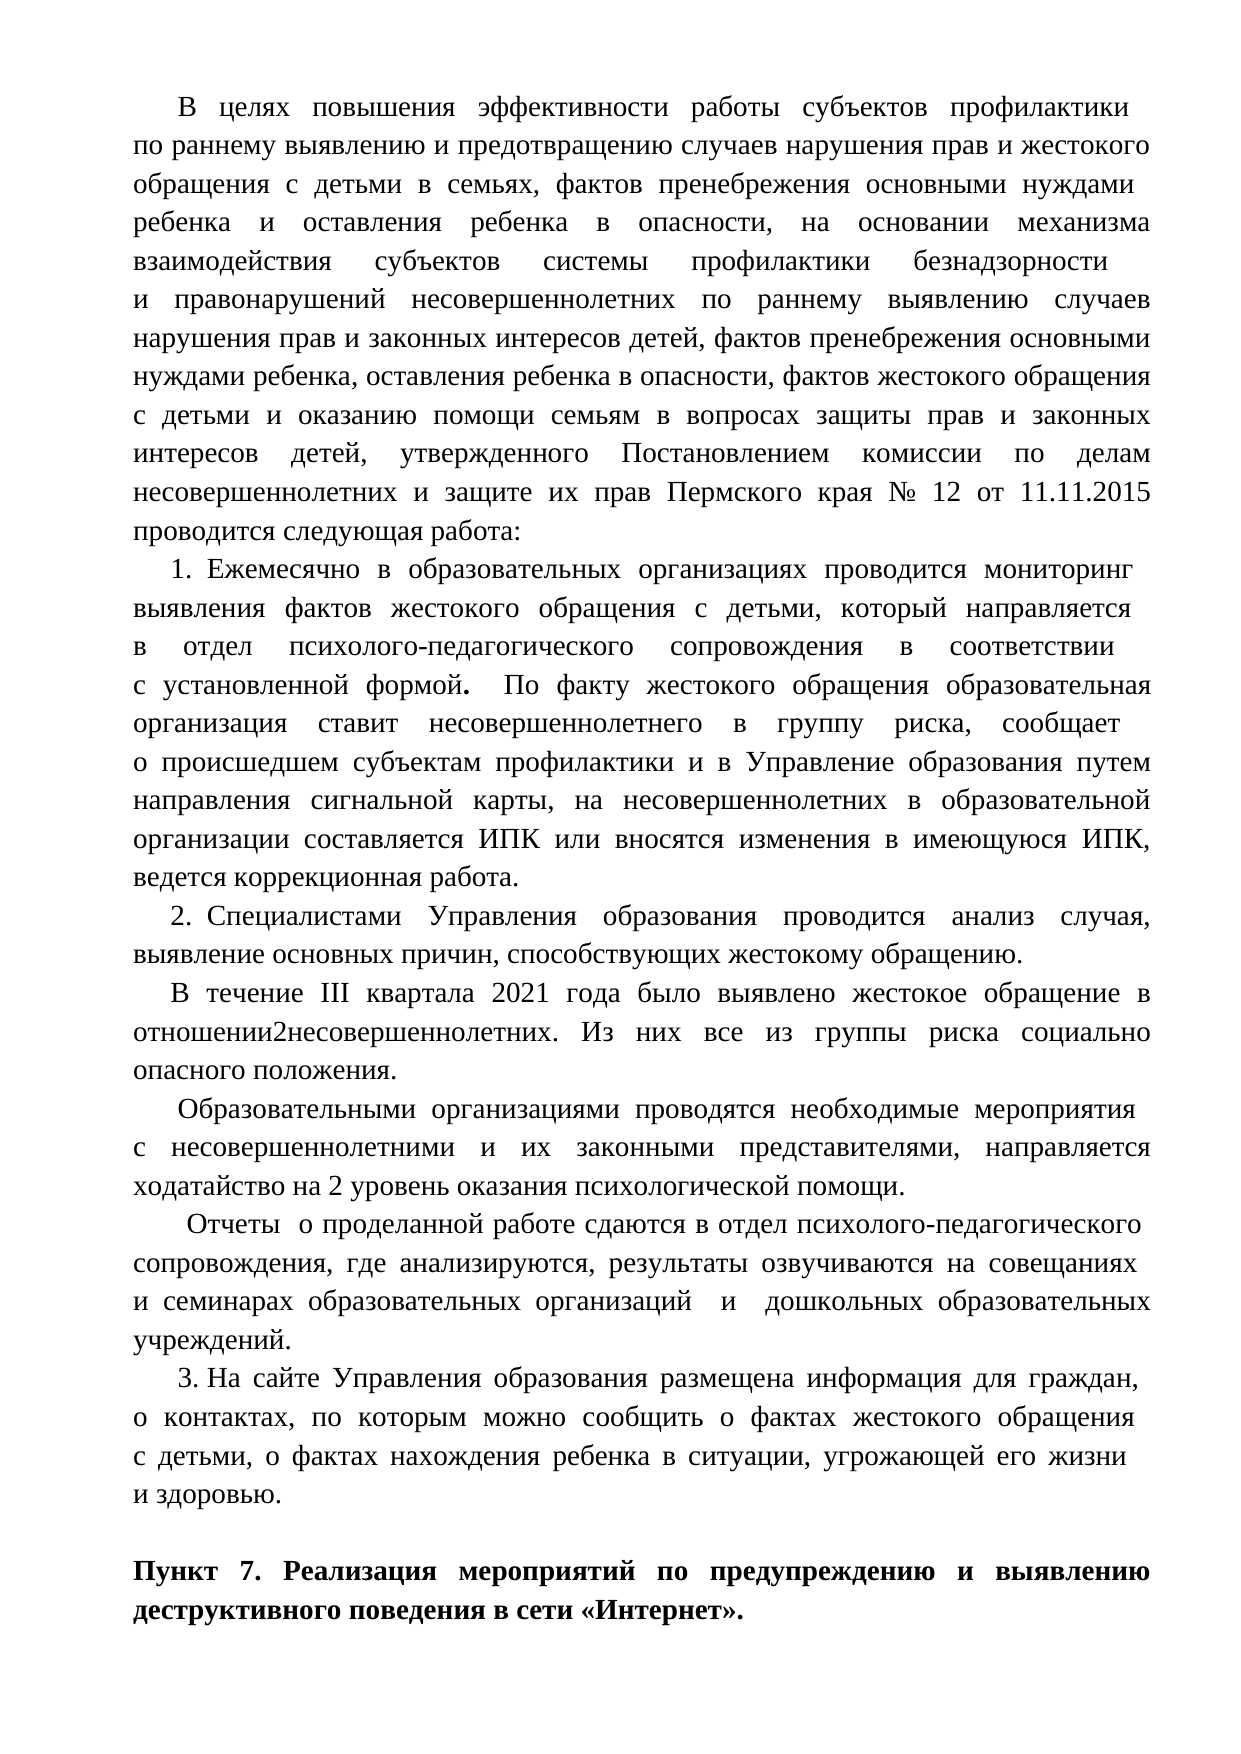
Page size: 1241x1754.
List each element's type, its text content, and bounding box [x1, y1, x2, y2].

text Образовательными организациями проводятся необходимые мероприятия с несовершеннолетними и их законными представителями, направляется ходатайство на 2 уровень оказания психологической помощи. [133, 1091, 1152, 1201]
list Специалистами Управления образования проводится анализ случая, выявление основных причин, способствующих жестокому обращению. [133, 898, 1152, 970]
text Пункт 7. Реализация мероприятий по предупреждению и выявлению деструктивного поведения в сети «Интернет». [133, 1553, 1152, 1625]
list На сайте Управления образования размещена информация для граждан, о контактах, по которым можно сообщить о фактах жестокого обращения с детьми, о фактах нахождения ребенка в ситуации, угрожающей его жизни и здоровью. [133, 1361, 1152, 1510]
list Ежемесячно в образовательных организациях проводится мониторинг выявления фактов жестокого обращения с детьми, который направляется в отдел психолого-педагогического сопровождения в соответствии с установленной формой. По факту жестокого обращения образовательная организация ставит несовершеннолетнего в группу риска, сообщает о происшедшем субъектам профилактики и в Управление образования путем направления сигнальной карты, на несовершеннолетних в образовательной организации составляется ИПК или вносятся изменения в имеющуюся ИПК, ведется коррекционная работа. [133, 551, 1152, 893]
text Отчеты о проделанной работе сдаются в отдел психолого-педагогического сопровождения, где анализируются, результаты озвучиваются на совещаниях и семинарах образовательных организаций и дошкольных образовательных учреждений. [133, 1206, 1152, 1356]
text В целях повышения эффективности работы субъектов профилактики по раннему выявлению и предотвращению случаев нарушения прав и жестокого обращения с детьми в семьях, фактов пренебрежения основными нуждами ребенка и оставления ребенка в опасности, на основании механизма взаимодействия субъектов системы профилактики безнадзорности и правонарушений несовершеннолетних по раннему выявлению случаев нарушения прав и законных интересов детей, фактов пренебрежения основными нуждами ребенка, оставления ребенка в опасности, фактов жестокого обращения с детьми и оказанию помощи семьям в вопросах защиты прав и законных интересов детей, утвержденного Постановлением комиссии по делам несовершеннолетних и защите их прав Пермского края № 12 от 11.11.2015 проводится следующая работа: [133, 89, 1152, 546]
text В течение III квартала 2021 года было выявлено жестокое обращение в отношении2несовершеннолетних. Из них все из группы риска социально опасного положения. [133, 975, 1152, 1086]
